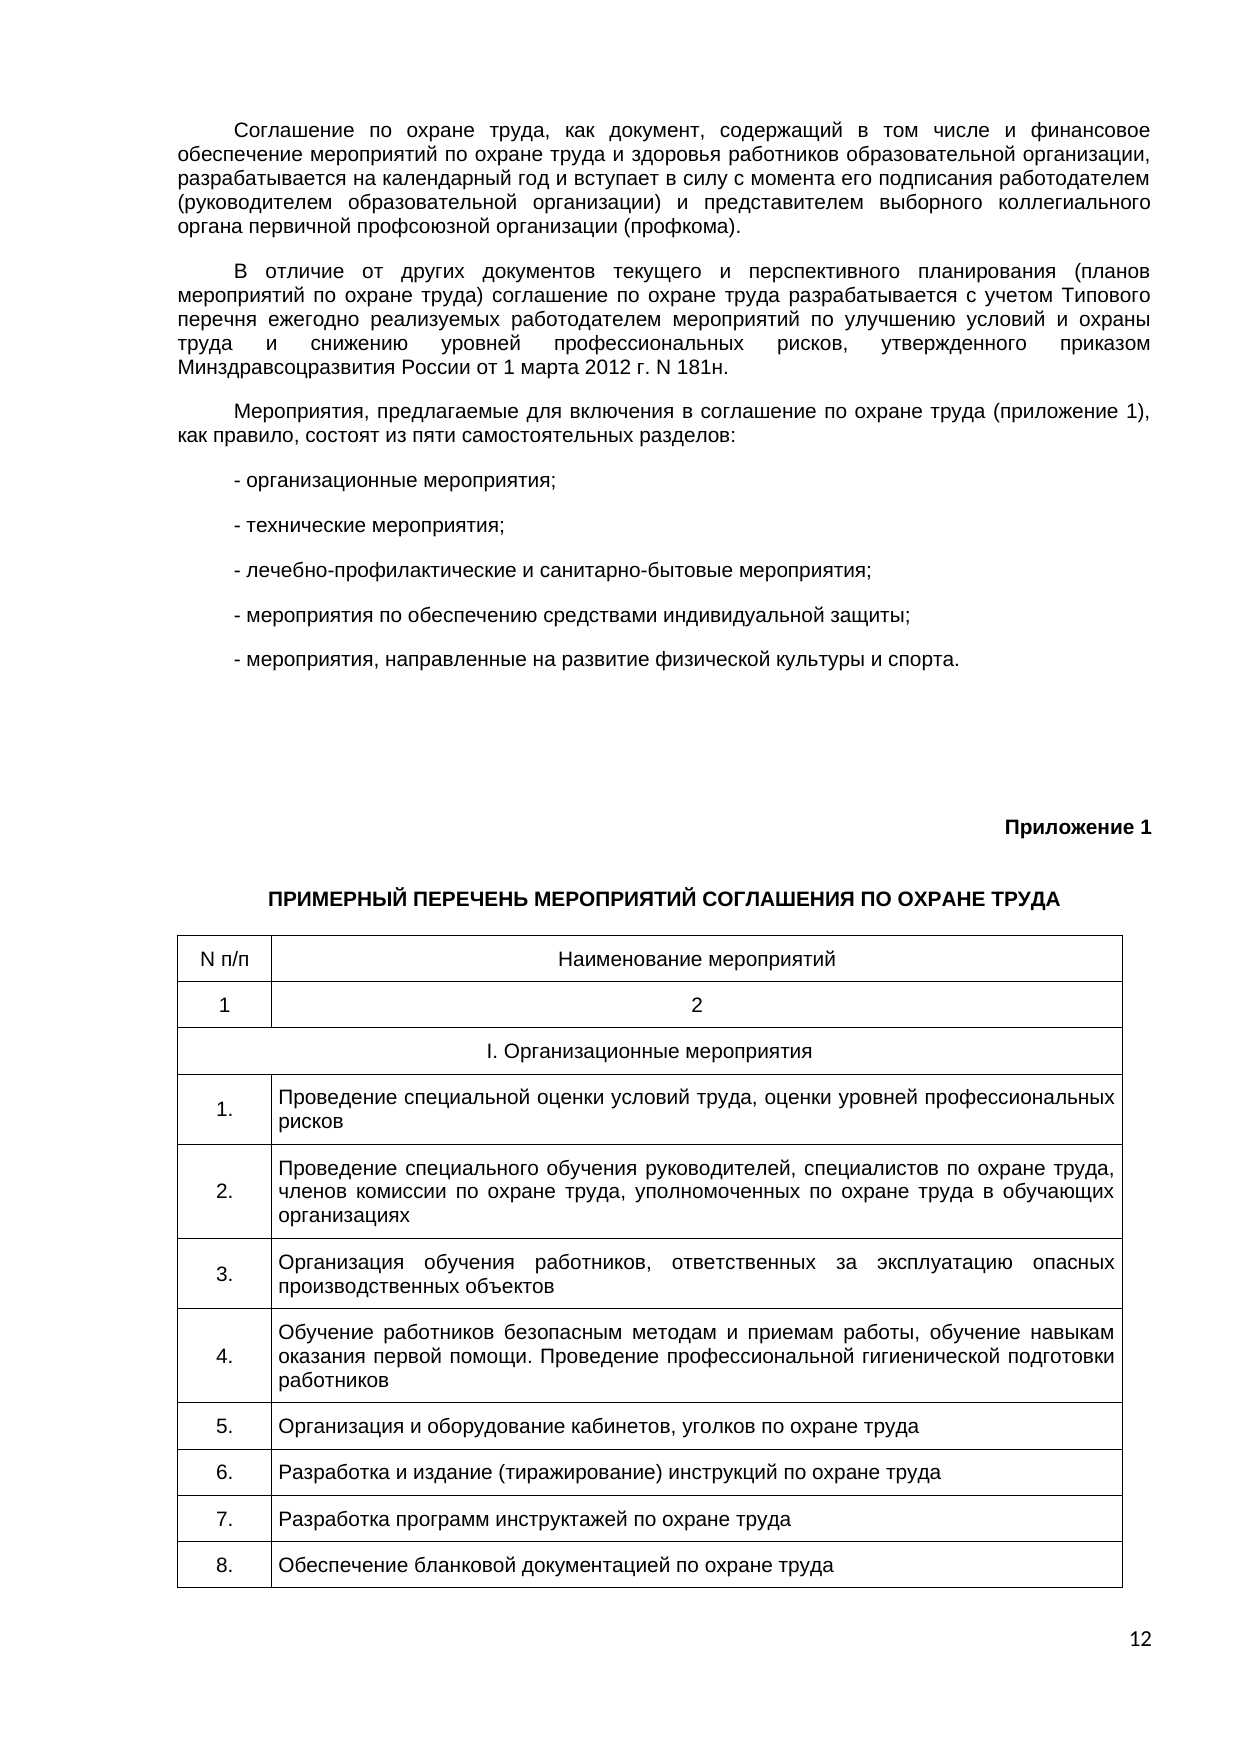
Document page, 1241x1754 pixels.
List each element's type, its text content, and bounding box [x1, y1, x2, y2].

table_cell Организация обучения работников, ответственных за эксплуатацию опасных производственных объектов [272, 1239, 1122, 1308]
table_cell 1 [178, 982, 271, 1027]
table_cell 3. [178, 1239, 271, 1308]
table_cell 2. [178, 1145, 271, 1238]
text Приложение 1 [177, 815, 1152, 839]
table_cell 5. [178, 1403, 271, 1448]
table_cell Проведение специального обучения руководителей, специалистов по охране труда, членов комиссии по охране труда, уполномоченных по охране труда в обучающих организациях [272, 1145, 1122, 1238]
table_cell Обучение работников безопасным методам и приемам работы, обучение навыкам оказания первой помощи. Проведение профессиональной гигиенической подготовки работников [272, 1309, 1122, 1402]
text Соглашение по охране труда, как документ, содержащий в том числе и финансовое обеспечение мероприятий по охране труда и здоровья работников образовательной организации, разрабатывается на календарный год и вступает в силу с момента его подписания работодателем (руководителем образовательной организации) и представителем выборного коллегиального органа первичной профсоюзной организации (профкома). [177, 118, 1152, 238]
table_cell 2 [272, 982, 1122, 1027]
text - лечебно-профилактические и санитарно-бытовые мероприятия; [177, 558, 1152, 582]
table_cell 4. [178, 1309, 271, 1402]
table_cell 7. [178, 1496, 271, 1541]
table_cell 1. [178, 1075, 271, 1144]
text ПРИМЕРНЫЙ ПЕРЕЧЕНЬ МЕРОПРИЯТИЙ СОГЛАШЕНИЯ ПО ОХРАНЕ ТРУДА [177, 887, 1152, 911]
text В отличие от других документов текущего и перспективного планирования (планов мероприятий по охране труда) соглашение по охране труда разрабатывается с учетом Типового перечня ежегодно реализуемых работодателем мероприятий по улучшению условий и охраны труда и снижению уровней профессиональных рисков, утвержденного приказом Минздравсоцразвития России от 1 марта 2012 г. N 181н. [177, 259, 1152, 378]
table_header Наименование мероприятий [272, 936, 1122, 981]
table_header N п/п [178, 936, 271, 981]
table_cell Разработка и издание (тиражирование) инструкций по охране труда [272, 1450, 1122, 1495]
text - мероприятия по обеспечению средствами индивидуальной защиты; [177, 602, 1152, 626]
table_cell Проведение специальной оценки условий труда, оценки уровней профессиональных рисков [272, 1075, 1122, 1144]
table_cell I. Организационные мероприятия [178, 1028, 1122, 1073]
table_cell 6. [178, 1450, 271, 1495]
text Мероприятия, предлагаемые для включения в соглашение по охране труда (приложение 1), как правило, состоят из пяти самостоятельных разделов: [177, 399, 1152, 447]
table_cell Обеспечение бланковой документацией по охране труда [272, 1542, 1122, 1587]
text - мероприятия, направленные на развитие физической культуры и спорта. [177, 647, 1152, 671]
table_cell 8. [178, 1542, 271, 1587]
table_cell Разработка программ инструктажей по охране труда [272, 1496, 1122, 1541]
text - технические мероприятия; [177, 513, 1152, 537]
table_cell Организация и оборудование кабинетов, уголков по охране труда [272, 1403, 1122, 1448]
text - организационные мероприятия; [177, 468, 1152, 492]
